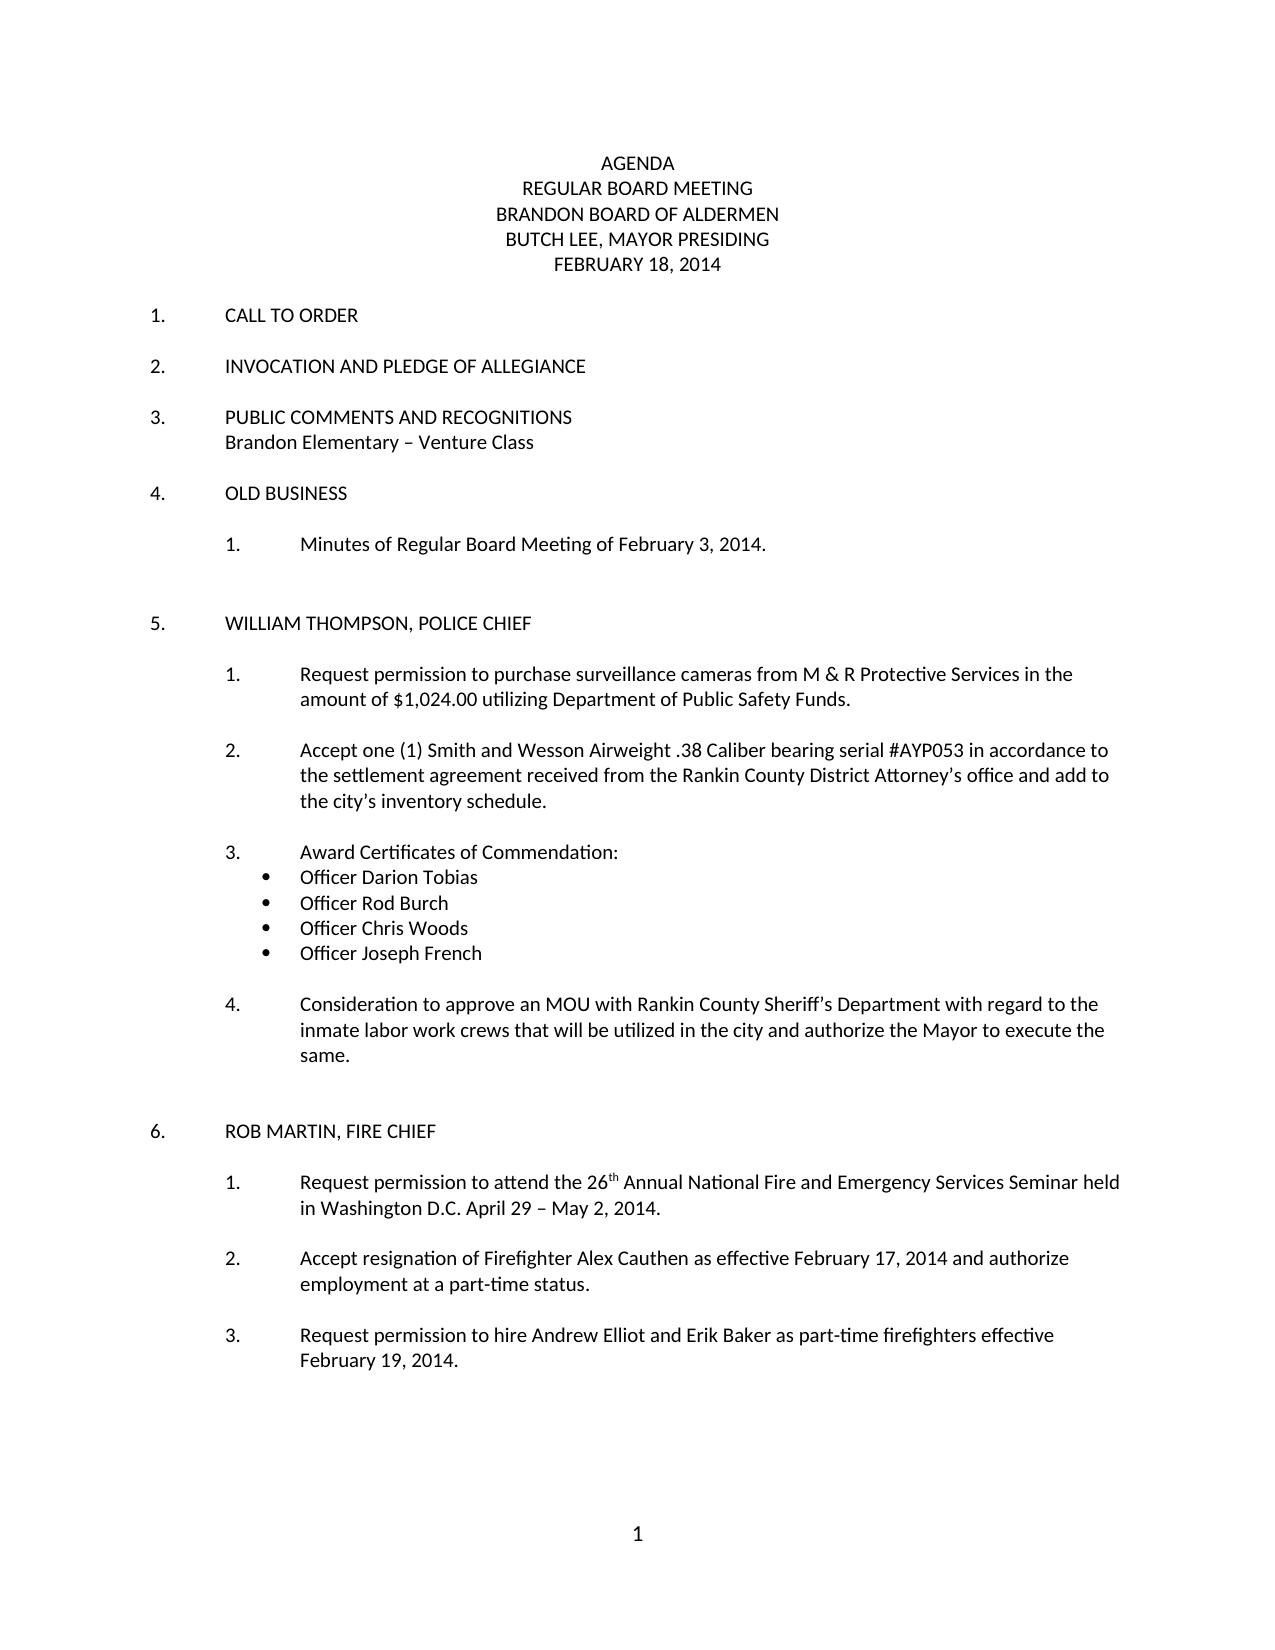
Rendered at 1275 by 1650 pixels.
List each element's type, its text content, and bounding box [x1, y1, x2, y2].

text 1. Minutes of Regular Board Meeting of February 3, 2014. [150, 531, 1125, 557]
text 1. Request permission to attend the 26th Annual National Fire and Emergency Services Seminar held in Washington D.C. April 29 – May 2, 2014. [225, 1169, 1125, 1220]
text 3. Request permission to hire Andrew Elliot and Erik Baker as part-time firefighters effective February 19, 2014. [225, 1322, 1125, 1373]
text AGENDA [150, 150, 1125, 175]
text 3. Award Certificates of Commendation: [225, 839, 1125, 864]
text REGULAR BOARD MEETING [150, 175, 1125, 201]
text 4. Consideration to approve an MOU with Rankin County Sheriff’s Department with regard to the inmate labor work crews that will be utilized in the city and authorize the Mayor to execute the same. [225, 991, 1125, 1068]
text FEBRUARY 18, 2014 [150, 252, 1125, 277]
text 5. WILLIAM THOMPSON, POLICE CHIEF [150, 610, 1125, 636]
text BUTCH LEE, MAYOR PRESIDING [150, 226, 1125, 252]
text 2. Accept resignation of Firefighter Alex Cauthen as effective February 17, 2014 and authorize employment at a part-time status. [225, 1246, 1125, 1296]
list Officer Rod Burch [262, 890, 1125, 915]
text 1. Request permission to purchase surveillance cameras from M & R Protective Services in the amount of $1,024.00 utilizing Department of Public Safety Funds. [225, 661, 1125, 712]
list Officer Joseph French [262, 941, 1125, 966]
text 2. INVOCATION AND PLEDGE OF ALLEGIANCE [150, 353, 1125, 379]
text 2. Accept one (1) Smith and Wesson Airweight .38 Caliber bearing serial #AYP053 in accordance to the settlement agreement received from the Rankin County District Attorney’s office and add to the city’s inventory schedule. [225, 737, 1125, 813]
list Officer Darion Tobias [262, 864, 1125, 890]
text 4. OLD BUSINESS [150, 480, 1125, 506]
text 1. CALL TO ORDER [150, 302, 1125, 328]
text BRANDON BOARD OF ALDERMEN [150, 201, 1125, 226]
list Officer Chris Woods [262, 915, 1125, 941]
text Brandon Elementary – Venture Class [150, 429, 1125, 455]
text 6. ROB MARTIN, FIRE CHIEF [150, 1118, 1125, 1144]
text 3. PUBLIC COMMENTS AND RECOGNITIONS [150, 404, 1125, 429]
